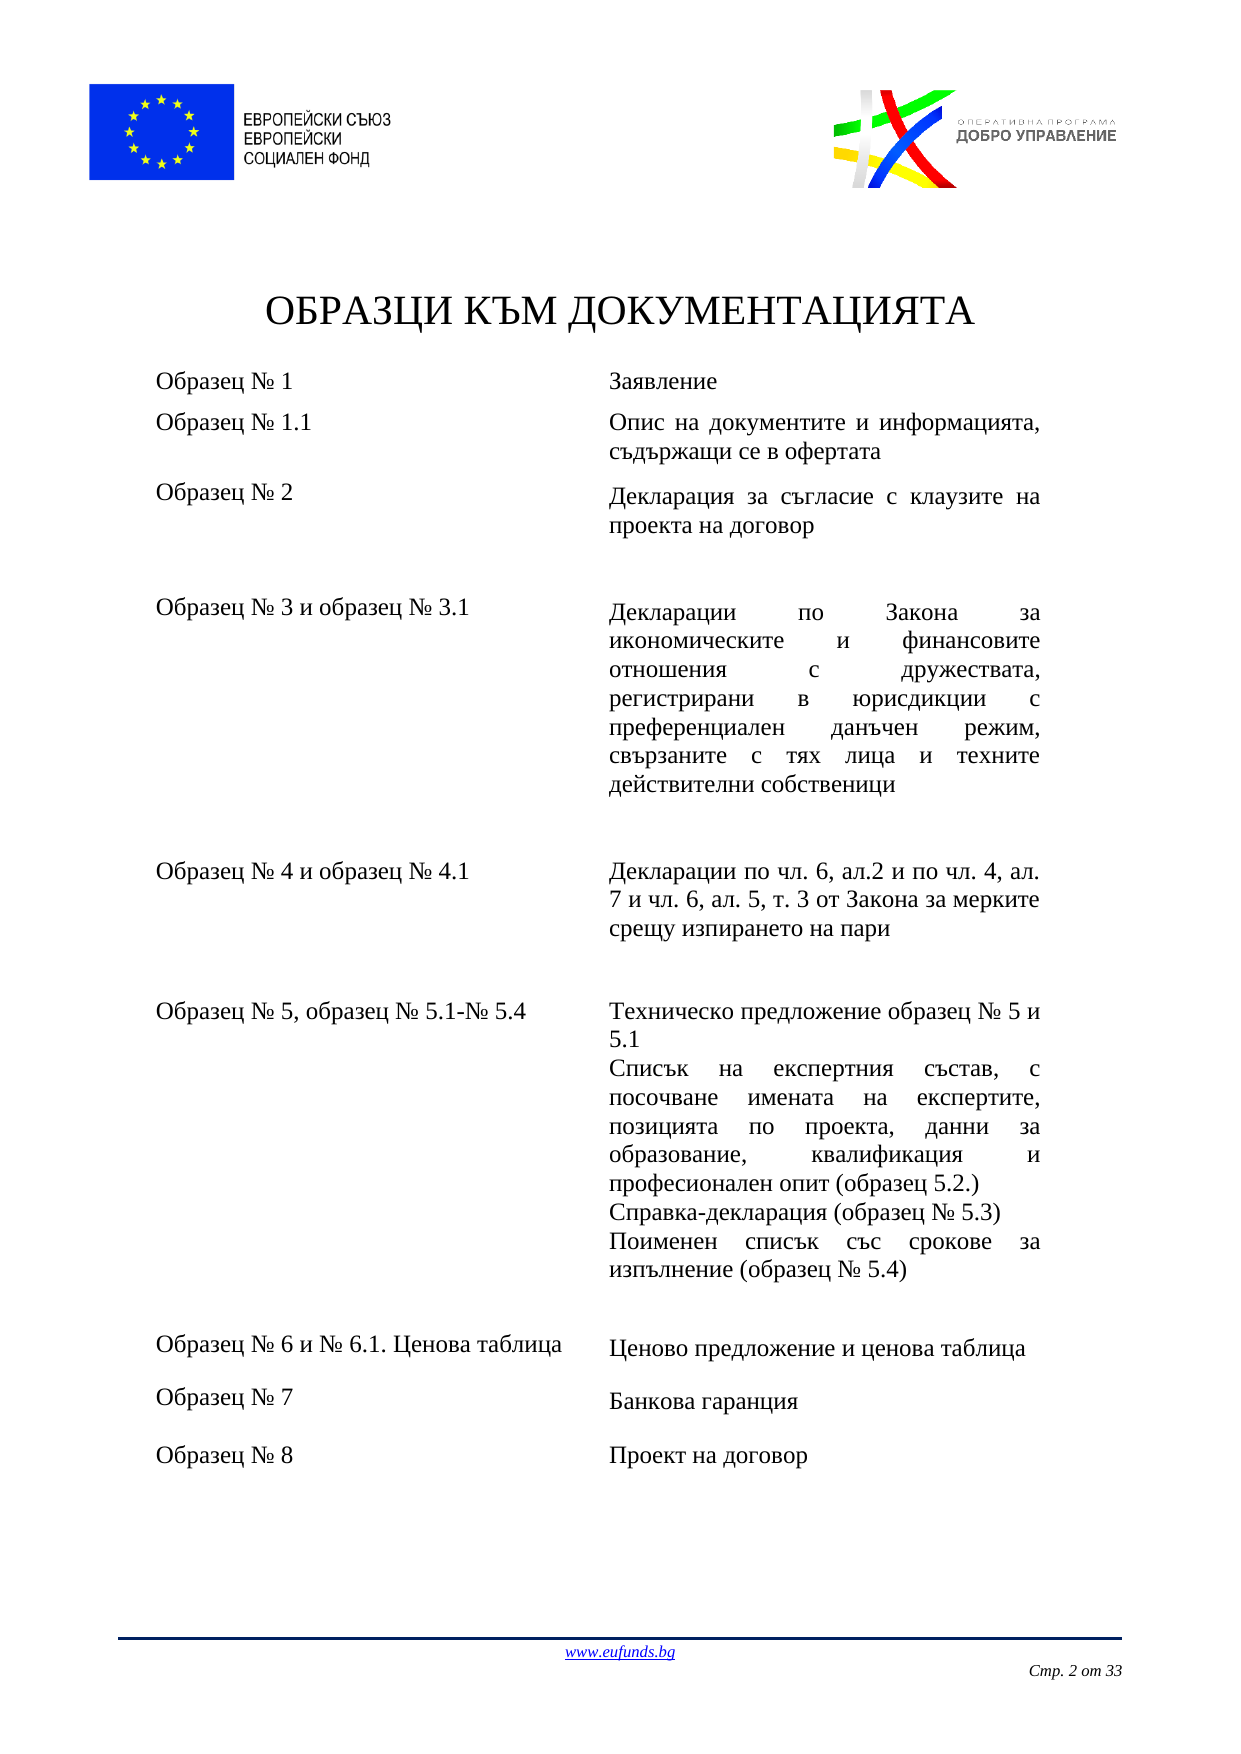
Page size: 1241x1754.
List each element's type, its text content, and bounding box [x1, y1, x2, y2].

table_cell Образец № 6 и № 6.1. Ценова таблица [144, 1329, 598, 1382]
table_cell Проект на договор [598, 1436, 1052, 1522]
table_cell Ценово предложение и ценова таблица [598, 1329, 1052, 1382]
table_header Заявление Опис на документите и информацията, съдържащи се в офертата [598, 362, 1052, 477]
picture [809, 73, 1123, 206]
table_cell Образец № 3 и образец № 3.1 [144, 593, 598, 810]
table_header Образец № 1 Образец № 1.1 [144, 362, 598, 477]
picture [75, 73, 420, 193]
table_cell Образец № 8 [144, 1436, 598, 1522]
table_cell Образец № 5, образец № 5.1-№ 5.4 [144, 996, 598, 1329]
table_cell Банкова гаранция [598, 1382, 1052, 1436]
table_cell Декларации по чл. 6, ал.2 и по чл. 4, ал. 7 и чл. 6, ал. 5, т. 3 от Закона за мерките срещу изпирането на пари [598, 810, 1052, 996]
table_cell Техническо предложение образец № 5 и 5.1 Списък на експертния състав, с посочване имената на експертите, позицията по проекта, данни за образование, квалификация и професионален опит (образец 5.2.) Справка-декларация (образец № 5.3) Поименен списък със срокове за изпълнение (образец № 5.4) [598, 996, 1052, 1329]
table_cell Образец № 4 и образец № 4.1 [144, 810, 598, 996]
table_cell Образец № 2 [144, 477, 598, 592]
text ОБРАЗЦИ КЪМ ДОКУМЕНТАЦИЯТА [118, 286, 1122, 334]
table_cell Образец № 7 [144, 1382, 598, 1436]
table_cell Декларация за съгласие с клаузите на проекта на договор [598, 477, 1052, 592]
table_cell Декларации по Закона за икономическите и финансовите отношения с дружествата, регистрирани в юрисдикции с преференциален данъчен режим, свързаните с тях лица и техните действителни собственици [598, 593, 1052, 810]
